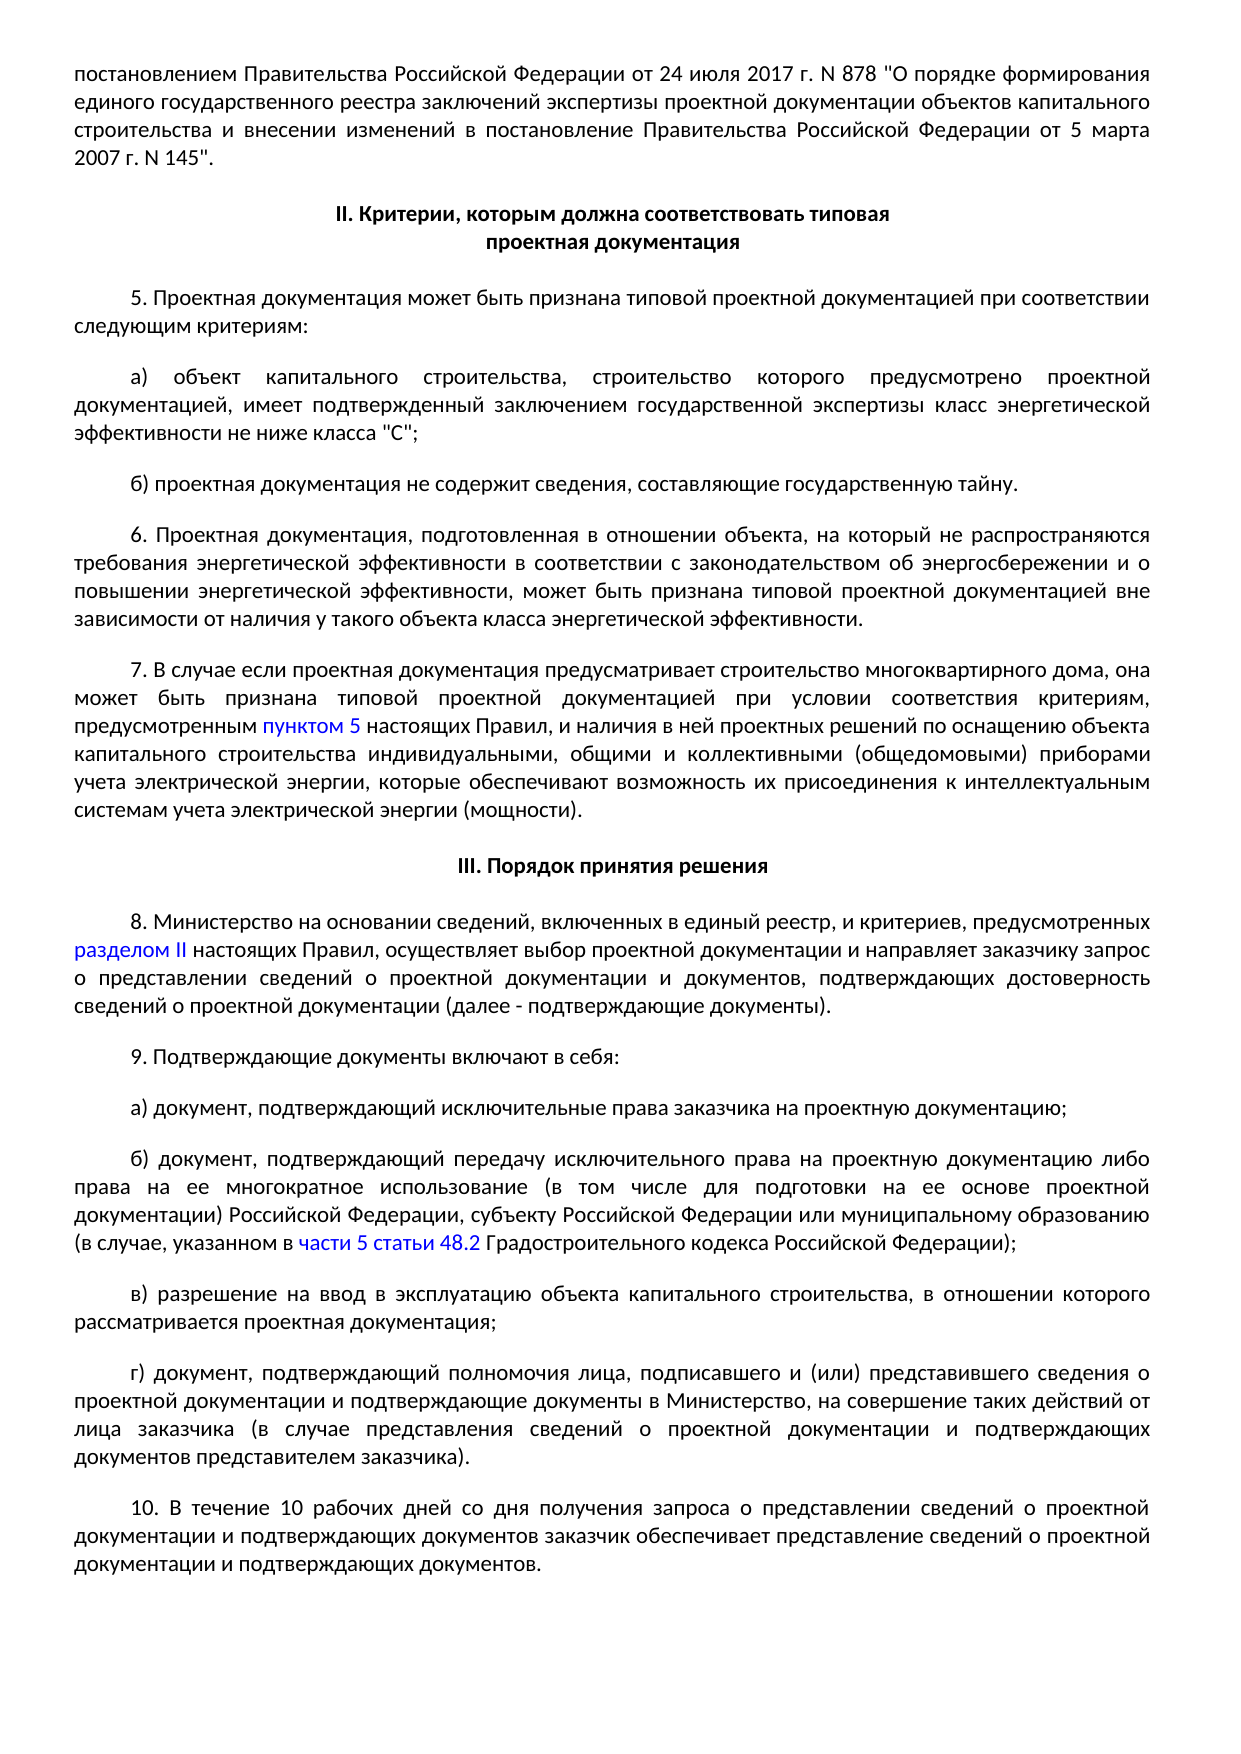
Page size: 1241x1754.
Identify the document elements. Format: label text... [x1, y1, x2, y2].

text 7. В случае если проектная документация предусматривает строительство многоквартирного дома, она может быть признана типовой проектной документацией при условии соответствия критериям, предусмотренным пунктом 5 настоящих Правил, и наличия в ней проектных решений по оснащению объекта капитального строительства индивидуальными, общими и коллективными (общедомовыми) приборами учета электрической энергии, которые обеспечивают возможность их присоединения к интеллектуальным системам учета электрической энергии (мощности). [74, 655, 1152, 823]
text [74, 59, 1152, 171]
title проектная документация [74, 227, 1152, 255]
text б) проектная документация не содержит сведения, составляющие государственную тайну. [74, 469, 1152, 497]
text 10. В течение 10 рабочих дней со дня получения запроса о представлении сведений о проектной документации и подтверждающих документов заказчик обеспечивает представление сведений о проектной документации и подтверждающих документов. [74, 1493, 1152, 1577]
title III. Порядок принятия решения [74, 851, 1152, 879]
text б) документ, подтверждающий передачу исключительного права на проектную документацию либо права на ее многократное использование (в том числе для подготовки на ее основе проектной документации) Российской Федерации, субъекту Российской Федерации или муниципальному образованию (в случае, указанном в части 5 статьи 48.2 Градостроительного кодекса Российской Федерации); [74, 1144, 1152, 1256]
text в) разрешение на ввод в эксплуатацию объекта капитального строительства, в отношении которого рассматривается проектная документация; [74, 1279, 1152, 1335]
text а) документ, подтверждающий исключительные права заказчика на проектную документацию; [74, 1093, 1152, 1121]
text г) документ, подтверждающий полномочия лица, подписавшего и (или) представившего сведения о проектной документации и подтверждающие документы в Министерство, на совершение таких действий от лица заказчика (в случае представления сведений о проектной документации и подтверждающих документов представителем заказчика). [74, 1358, 1152, 1470]
text 5. Проектная документация может быть признана типовой проектной документацией при соответствии следующим критериям: [74, 283, 1152, 339]
text 9. Подтверждающие документы включают в себя: [74, 1042, 1152, 1070]
text а) объект капитального строительства, строительство которого предусмотрено проектной документацией, имеет подтвержденный заключением государственной экспертизы класс энергетической эффективности не ниже класса "C"; [74, 362, 1152, 446]
text 8. Министерство на основании сведений, включенных в единый реестр, и критериев, предусмотренных разделом II настоящих Правил, осуществляет выбор проектной документации и направляет заказчику запрос о представлении сведений о проектной документации и документов, подтверждающих достоверность сведений о проектной документации (далее - подтверждающие документы). [74, 907, 1152, 1019]
text 6. Проектная документация, подготовленная в отношении объекта, на который не распространяются требования энергетической эффективности в соответствии с законодательством об энергосбережении и о повышении энергетической эффективности, может быть признана типовой проектной документацией вне зависимости от наличия у такого объекта класса энергетической эффективности. [74, 520, 1152, 632]
title II. Критерии, которым должна соответствовать типовая [74, 199, 1152, 227]
